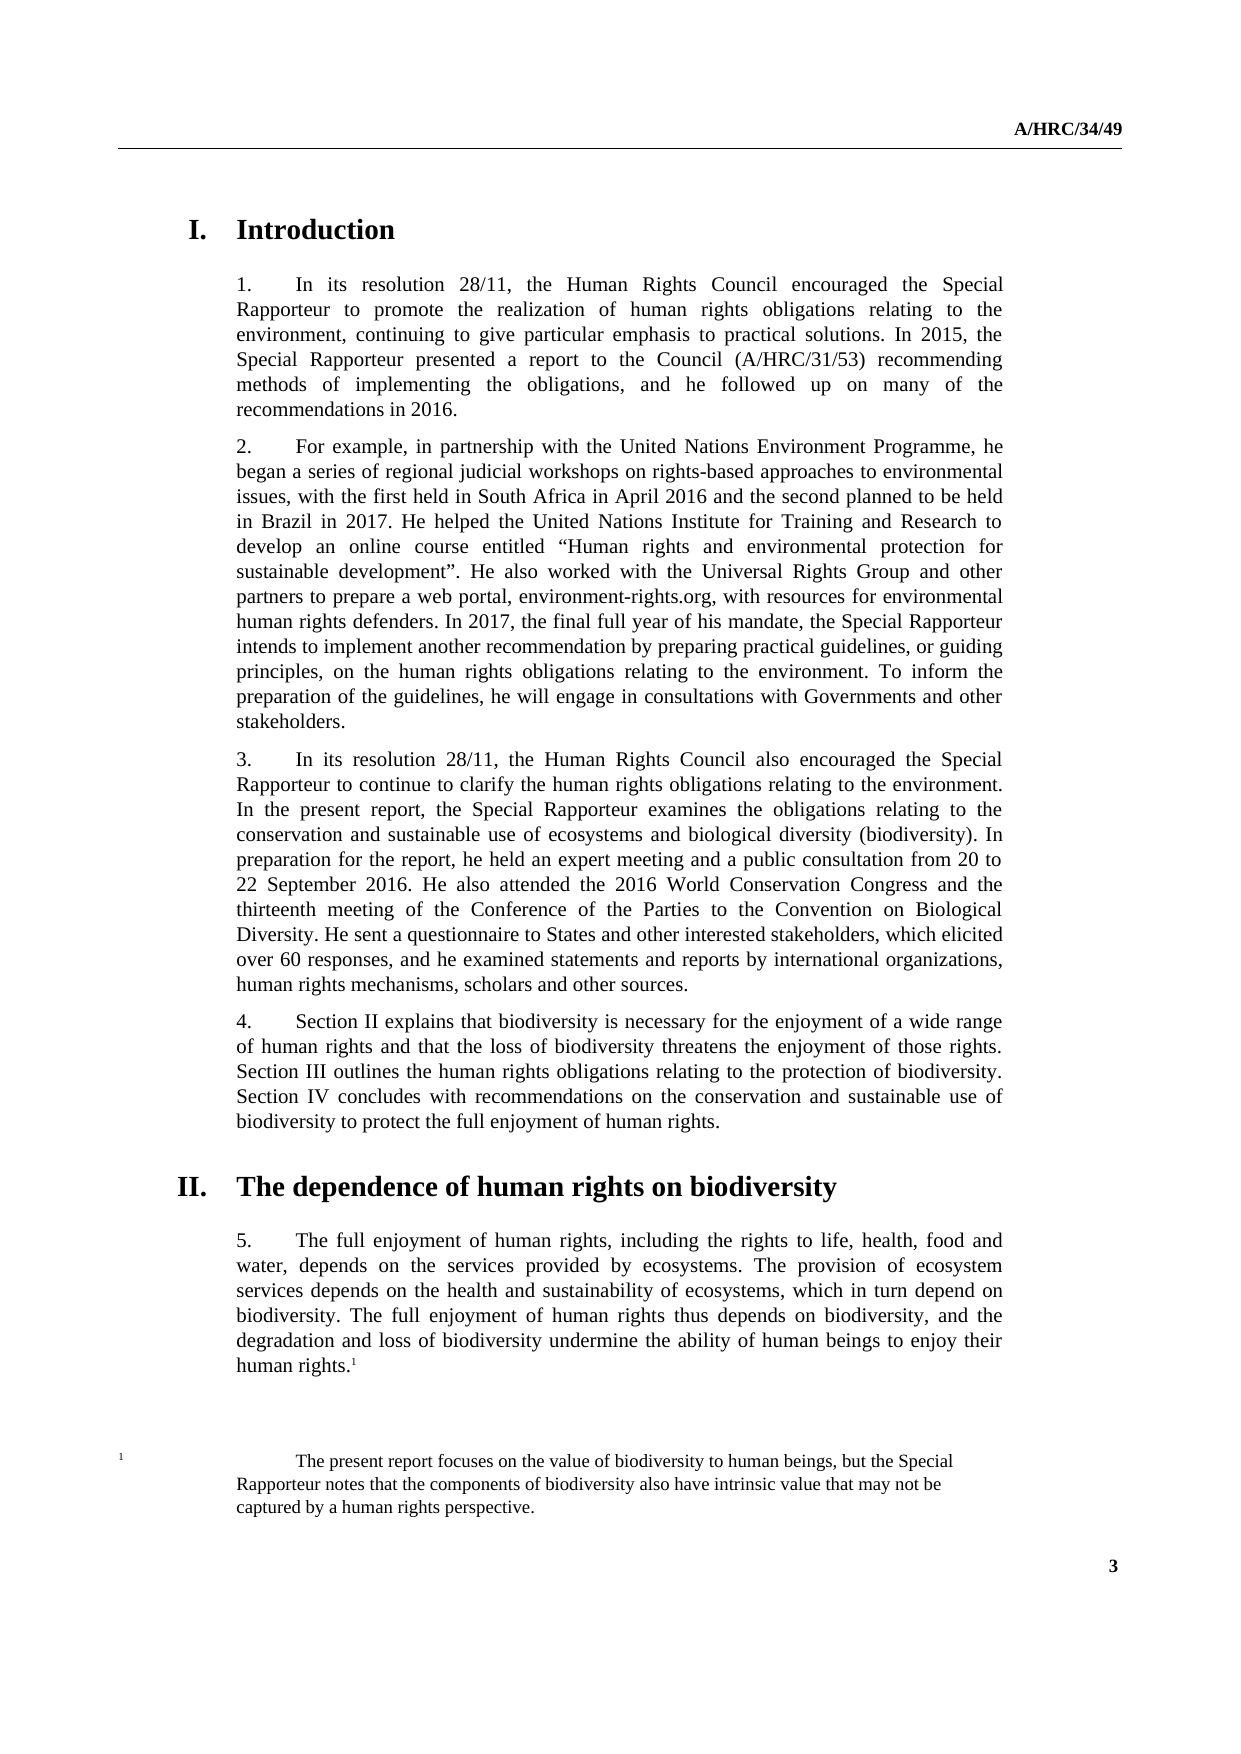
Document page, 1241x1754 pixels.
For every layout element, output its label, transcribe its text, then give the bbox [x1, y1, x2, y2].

text 4. Section II explains that biodiversity is necessary for the enjoyment of a wide range of human rights and that the loss of biodiversity threatens the enjoyment of those rights. Section III outlines the human rights obligations relating to the protection of biodiversity. Section IV concludes with recommendations on the conservation and sustainable use of biodiversity to protect the full enjoyment of human rights. [236, 1008, 1004, 1133]
text 3. In its resolution 28/11, the Human Rights Council also encouraged the Special Rapporteur to continue to clarify the human rights obligations relating to the environment. In the present report, the Special Rapporteur examines the obligations relating to the conservation and sustainable use of ecosystems and biological diversity (biodiversity). In preparation for the report, he held an expert meeting and a public consultation from 20 to 22 September 2016. He also attended the 2016 World Conservation Congress and the thirteenth meeting of the Conference of the Parties to the Convention on Biological Diversity. He sent a questionnaire to States and other interested stakeholders, which elicited over 60 responses, and he examined statements and reports by international organizations, human rights mechanisms, scholars and other sources. [236, 746, 1004, 996]
text 5. The full enjoyment of human rights, including the rights to life, health, food and water, depends on the services provided by ecosystems. The provision of ecosystem services depends on the health and sustainability of ecosystems, which in turn depend on biodiversity. The full enjoyment of human rights thus depends on biodiversity, and the degradation and loss of biodiversity undermine the ability of human beings to enjoy their human rights. [236, 1227, 1004, 1377]
text I. Introduction [118, 215, 1004, 246]
text 2. For example, in partnership with the United Nations Environment Programme, he began a series of regional judicial workshops on rights-based approaches to environmental issues, with the first held in South Africa in April 2016 and the second planned to be held in Brazil in 2017. He helped the United Nations Institute for Training and Research to develop an online course entitled “Human rights and environmental protection for sustainable development”. He also worked with the Universal Rights Group and other partners to prepare a web portal, environment-rights.org, with resources for environmental human rights defenders. In 2017, the final full year of his mandate, the Special Rapporteur intends to implement another recommendation by preparing practical guidelines, or guiding principles, on the human rights obligations relating to the environment. To inform the preparation of the guidelines, he will engage in consultations with Governments and other stakeholders. [236, 433, 1004, 733]
text 1. In its resolution 28/11, the Human Rights Council encouraged the Special Rapporteur to promote the realization of human rights obligations relating to the environment, continuing to give particular emphasis to practical solutions. In 2015, the Special Rapporteur presented a report to the Council (A/HRC/31/53) recommending methods of implementing the obligations, and he followed up on many of the recommendations in 2016. [236, 271, 1004, 421]
text II. The dependence of human rights on biodiversity [118, 1171, 1004, 1202]
